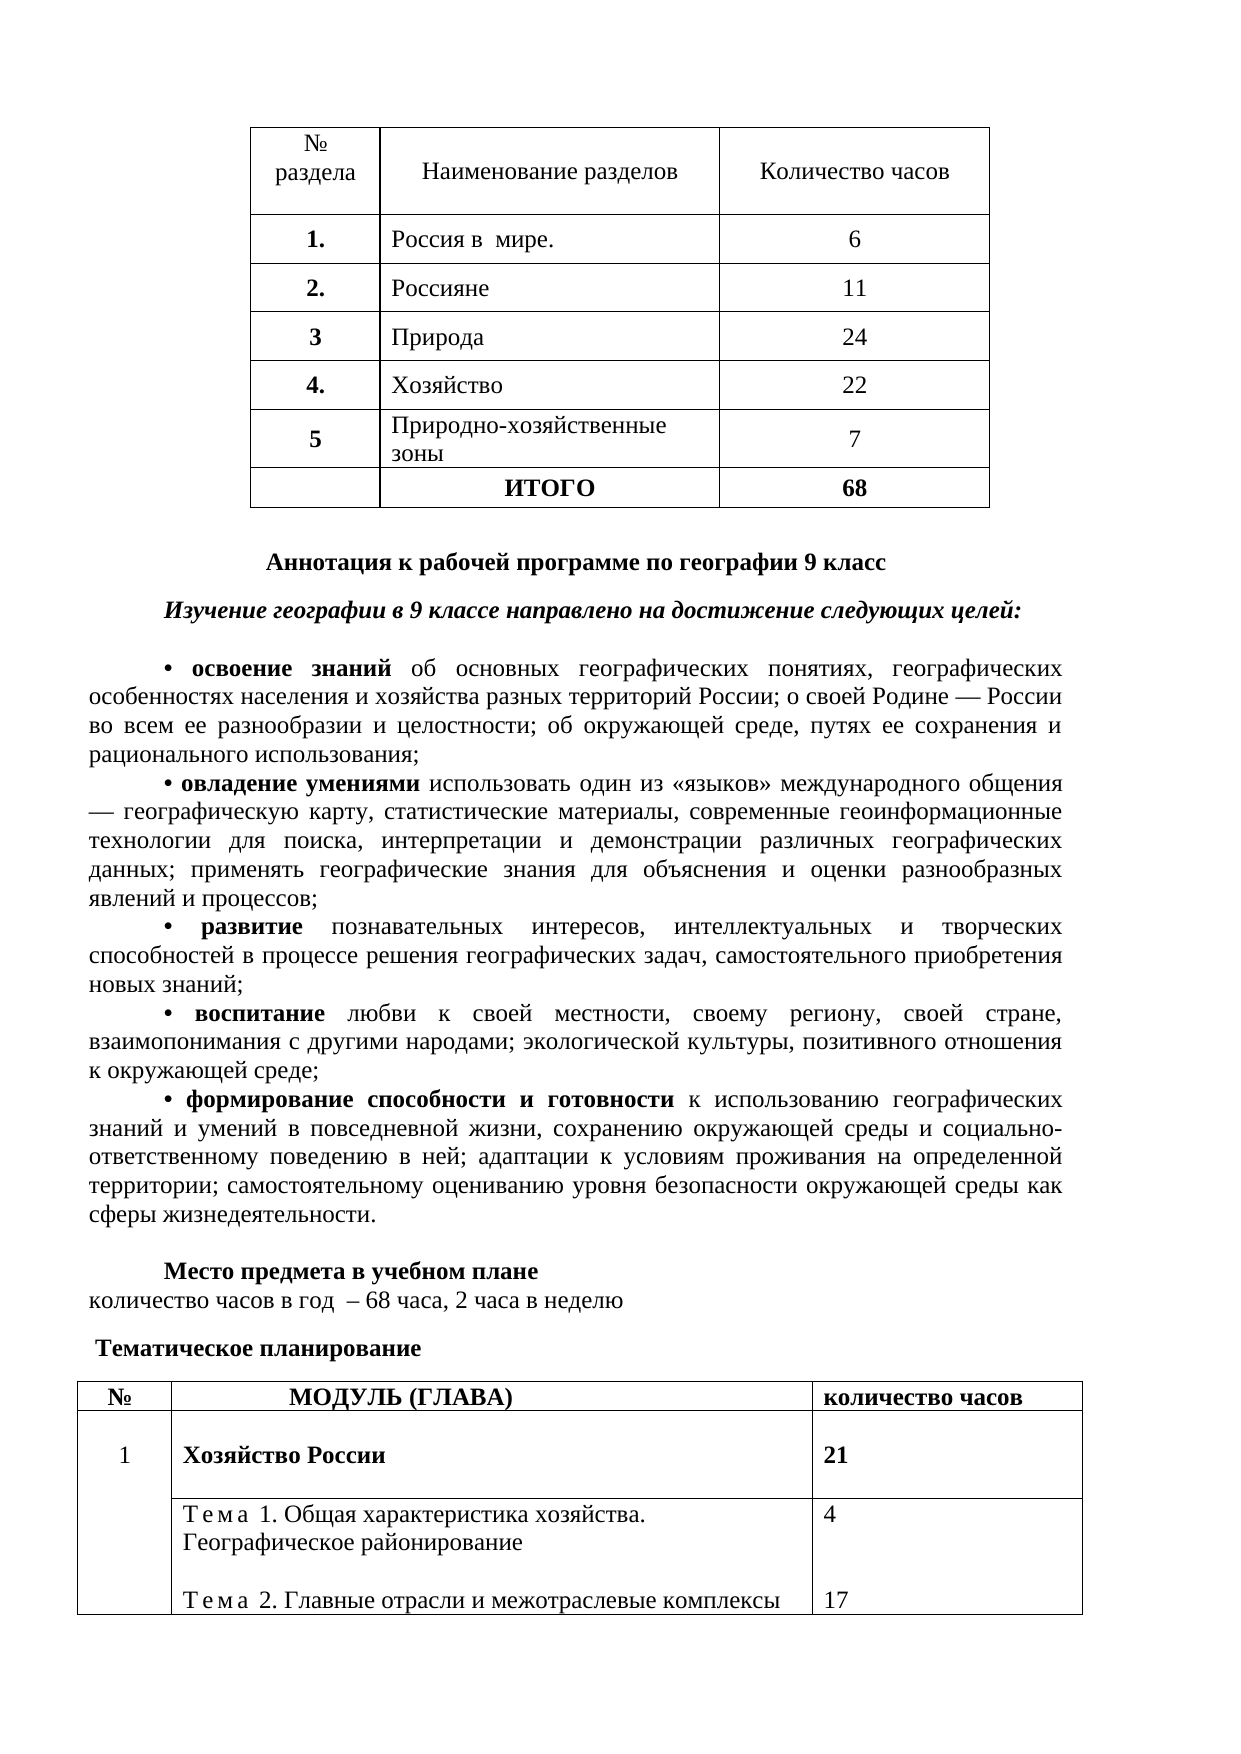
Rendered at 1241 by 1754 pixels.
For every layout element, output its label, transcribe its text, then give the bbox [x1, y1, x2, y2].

table_cell Природно-хозяйственные зоны [381, 410, 719, 467]
table_cell 7 [720, 410, 989, 467]
text • овладение умениями использовать один из «языков» международного общения — географическую карту, статистические материалы, современные геоинформационные технологии для поиска, интерпретации и демонстрации различных географических данных; применять географические знания для объяснения и оценки разнообразных явлений и процессов; [89, 768, 1063, 911]
table_header МОДУЛЬ (ГЛАВА) [172, 1382, 812, 1410]
table_cell Тема 1. Общая характеристика хозяйства. Географическое районирование Тема 2. Главные отрасли и межотраслевые комплексы [172, 1499, 812, 1614]
text количество часов в год – 68 часа, 2 часа в неделю [89, 1285, 1063, 1314]
table_header Количество часов [720, 128, 989, 214]
text • развитие познавательных интересов, интеллектуальных и творческих способностей в процессе решения географических задач, самостоятельного приобретения новых знаний; [89, 911, 1063, 998]
table_cell Хозяйство [381, 361, 719, 409]
table_cell 1. [251, 215, 379, 262]
table_cell 11 [720, 264, 989, 311]
text Тематическое планирование [89, 1333, 1063, 1362]
table_header Наименование разделов [381, 128, 719, 214]
table_cell 2. [251, 264, 379, 311]
table_cell 68 [720, 468, 989, 507]
table_cell 5 [251, 410, 379, 467]
table_cell 24 [720, 312, 989, 360]
table_cell Россия в мире. [381, 215, 719, 262]
text • формирование способности и готовности к использованию географических знаний и умений в повседневной жизни, сохранению окружающей среды и социально-ответственному поведению в ней; адаптации к условиям проживания на определенной территории; самостоятельному оцениванию уровня безопасности окружающей среды как сферы жизнедеятельности. [89, 1084, 1063, 1228]
table_cell 4. [251, 361, 379, 409]
table_header количество часов [813, 1382, 1082, 1410]
text Аннотация к рабочей программе по географии 9 класс [89, 547, 1063, 576]
text • воспитание любви к своей местности, своему региону, своей стране, взаимопонимания с другими народами; экологической культуры, позитивного отношения к окружающей среде; [89, 998, 1063, 1084]
table_cell [251, 468, 379, 507]
table_cell 22 [720, 361, 989, 409]
table_header № раздела [251, 128, 379, 214]
table_cell Россияне [381, 264, 719, 311]
table_cell 6 [720, 215, 989, 262]
table_cell 21 [813, 1411, 1082, 1498]
text Место предмета в учебном плане [89, 1256, 1063, 1285]
table_cell 3 [251, 312, 379, 360]
text Изучение географии в 9 классе направлено на достижение следующих целей: [89, 595, 1063, 624]
table_cell Природа [381, 312, 719, 360]
table_cell Хозяйство России [172, 1411, 812, 1498]
table_cell ИТОГО [381, 468, 719, 507]
table_cell 1 [78, 1411, 171, 1614]
text • освоение знаний об основных географических понятиях, географических особенностях населения и хозяйства разных территорий России; о своей Родине — России во всем ее разнообразии и целостности; об окружающей среде, путях ее сохранения и рационального использования; [89, 653, 1063, 768]
table_cell 4 17 [813, 1499, 1082, 1614]
table_header № [78, 1382, 171, 1410]
